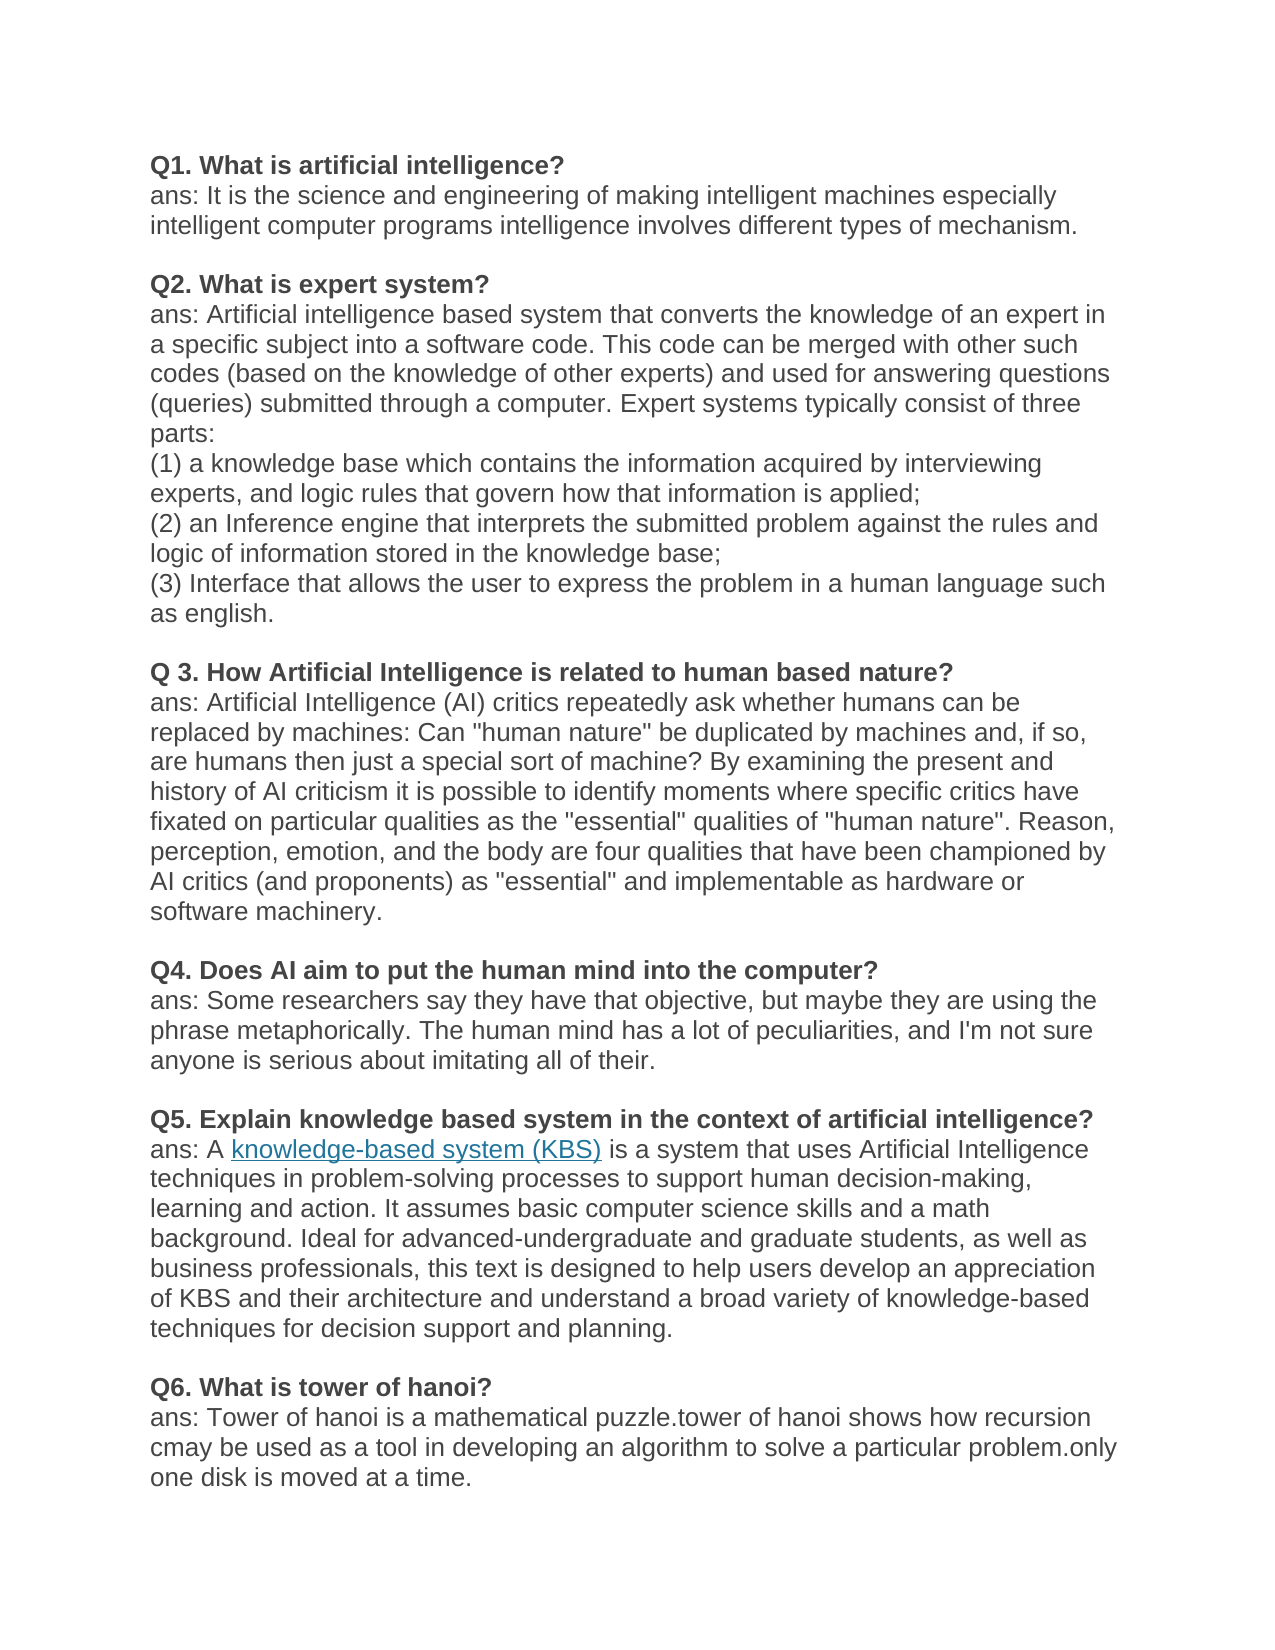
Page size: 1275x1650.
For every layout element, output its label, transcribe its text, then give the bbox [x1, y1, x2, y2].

text Q1. What is artificial intelligence? ans: It is the science and engineering of making intelligent machines especially intelligent computer programs intelligence involves different types of mechanism. [150, 150, 1125, 240]
text Q5. Explain knowledge based system in the context of artificial intelligence? ans: A knowledge-based system (KBS) is a system that uses Artificial Intelligence techniques in problem-solving processes to support human decision-making, learning and action. It assumes basic computer science skills and a math background. Ideal for advanced-undergraduate and graduate students, as well as business professionals, this text is designed to help users develop an appreciation of KBS and their architecture and understand a broad variety of knowledge-based techniques for decision support and planning. [150, 1104, 1125, 1343]
text Q2. What is expert system? ans: Artificial intelligence based system that converts the knowledge of an expert in a specific subject into a software code. This code can be merged with other such codes (based on the knowledge of other experts) and used for answering questions (queries) submitted through a computer. Expert systems typically consist of three parts: (1) a knowledge base which contains the information acquired by interviewing experts, and logic rules that govern how that information is applied; (2) an Inference engine that interprets the submitted problem against the rules and logic of information stored in the knowledge base; (3) Interface that allows the user to express the problem in a human language such as english. [150, 269, 1125, 628]
text Q6. What is tower of hanoi? ans: Tower of hanoi is a mathematical puzzle.tower of hanoi shows how recursion cmay be used as a tool in developing an algorithm to solve a particular problem.only one disk is moved at a time. [150, 1372, 1125, 1492]
text Q4. Does AI aim to put the human mind into the computer? ans: Some researchers say they have that objective, but maybe they are using the phrase metaphorically. The human mind has a lot of peculiarities, and I'm not sure anyone is serious about imitating all of their. [150, 955, 1125, 1074]
text Q 3. How Artificial Intelligence is related to human based nature? ans: Artificial Intelligence (AI) critics repeatedly ask whether humans can be replaced by machines: Can "human nature" be duplicated by machines and, if so, are humans then just a special sort of machine? By examining the present and history of AI criticism it is possible to identify moments where specific critics have fixated on particular qualities as the "essential" qualities of "human nature". Reason, perception, emotion, and the body are four qualities that have been championed by AI critics (and proponents) as "essential" and implementable as hardware or software machinery. [150, 657, 1125, 926]
